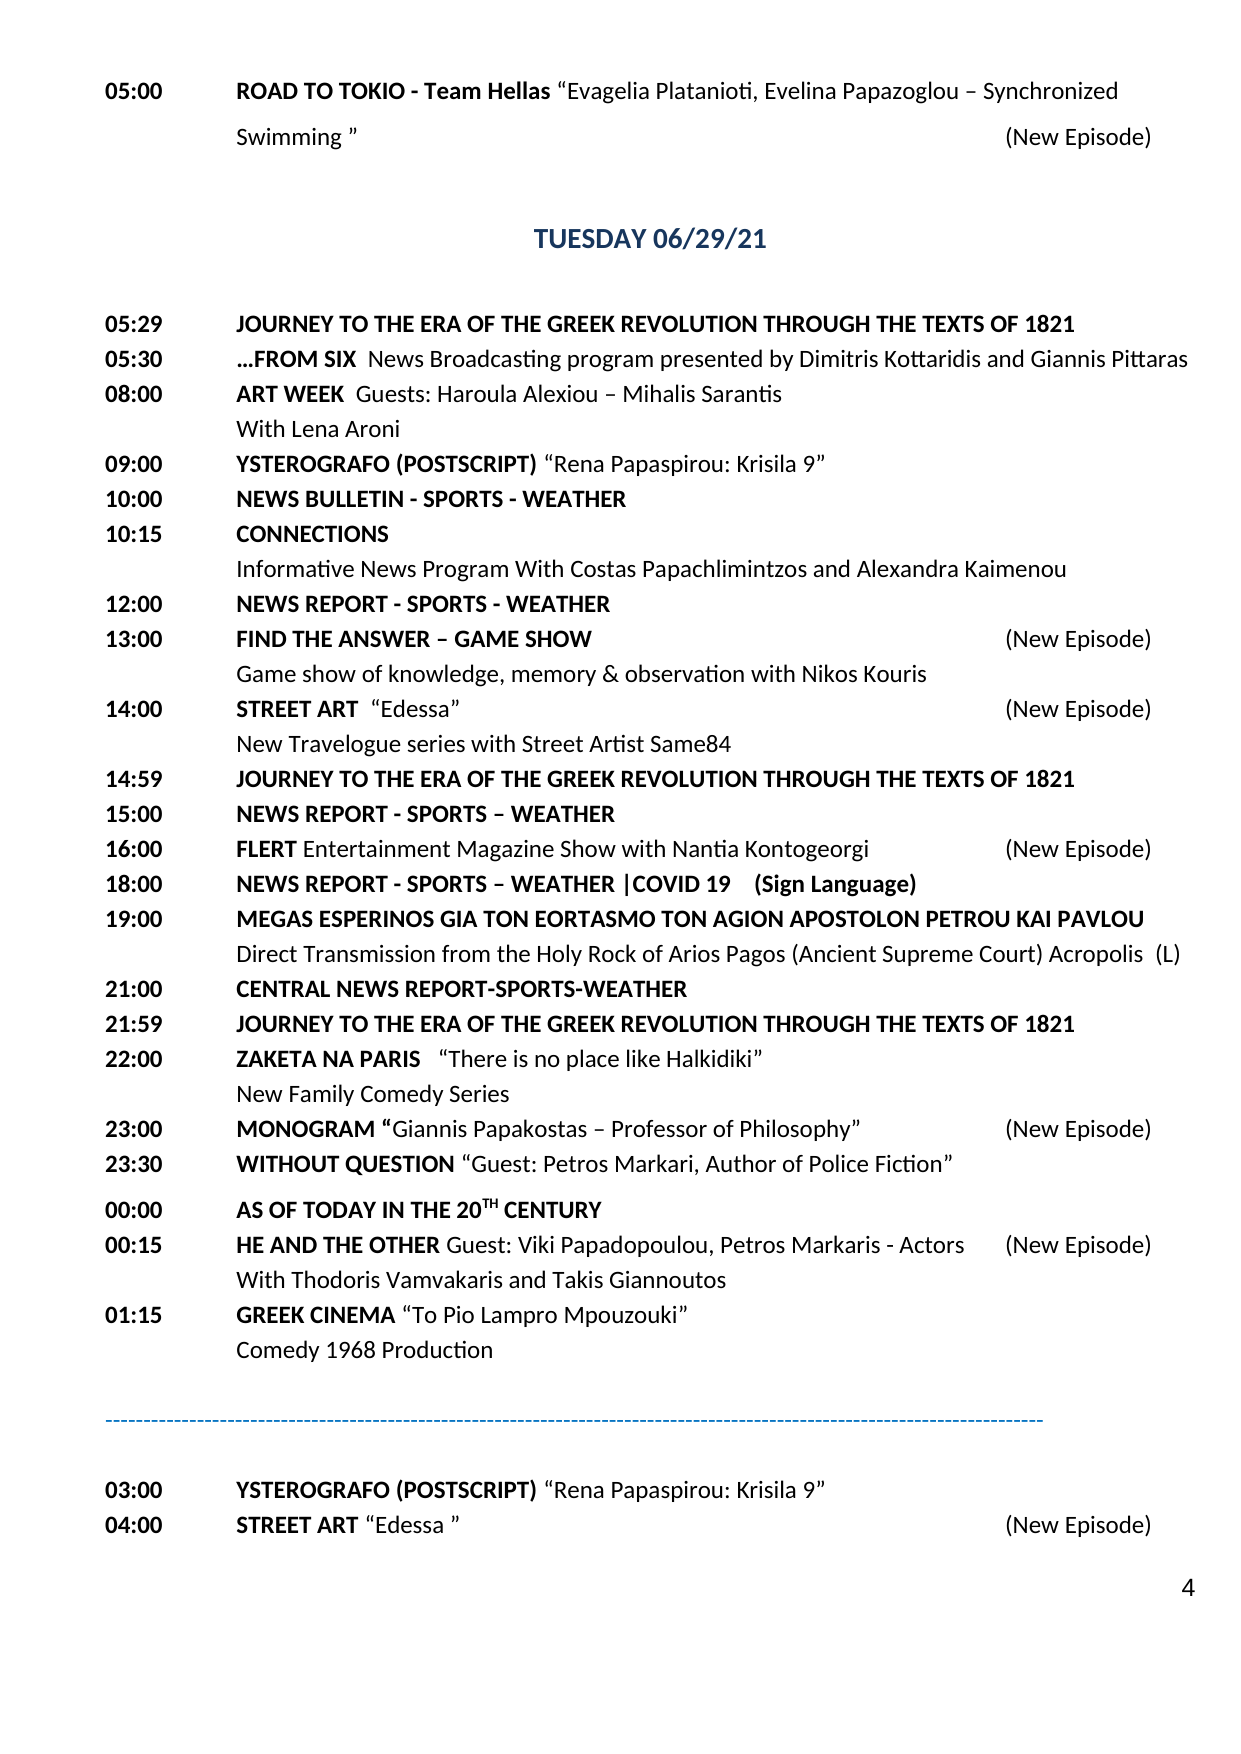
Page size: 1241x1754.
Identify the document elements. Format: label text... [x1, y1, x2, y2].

text 23:30 WITHOUT QUESTION “Guest: Petros Markari, Author of Police Fiction” [105, 1148, 1195, 1179]
text 14:59 JOURNEY TO THE ERA OF THE GREEK REVOLUTION THROUGH THE TEXTS OF 1821 [105, 763, 1195, 794]
text 21:00 CENTRAL NEWS REPORT-SPORTS-WEATHER [105, 973, 1195, 1004]
text New Travelogue series with Street Artist Same84 [105, 728, 1195, 759]
text 00:00 AS OF TODAY IN THE 20TH CENTURY [105, 1194, 1195, 1224]
text Informative News Program With Costas Papachlimintzos and Alexandra Kaimenou [105, 553, 1195, 584]
text 16:00 FLERT Entertainment Magazine Show with Nantia Kontogeorgi (New Episode) [105, 833, 1195, 864]
text 10:15 CONNECTIONS [105, 518, 1195, 549]
text 05:29 JOURNEY TO THE ERA OF THE GREEK REVOLUTION THROUGH THE TEXTS OF 1821 [105, 308, 1195, 339]
text 23:00 MONOGRAM “Giannis Papakostas – Professor of Philosophy” (New Episode) [105, 1113, 1195, 1144]
text --------------------------------------------------------------------------------------------------------------------------- [105, 1404, 1195, 1434]
text 00:15 HE AND THE OTHER Guest: Viki Papadopoulou, Petros Markaris - Actors (New Episode) [105, 1229, 1195, 1259]
text 03:00 YSTEROGRAFO (POSTSCRIPT) “Rena Papaspirou: Krisila 9” [105, 1474, 1195, 1504]
text 19:00 MEGAS ESPERINOS GIA TON EORTASMO TON AGION APOSTOLON PETROU KAI PAVLOU Direct Transmission from the Holy Rock of Arios Pagos (Ancient Supreme Court) Acropolis (L) [105, 903, 1195, 969]
text New Family Comedy Series [105, 1078, 1195, 1109]
text Comedy 1968 Production [105, 1334, 1195, 1364]
text TUESDAY 06/29/21 [105, 220, 1195, 256]
text 12:00 NEWS REPORT - SPORTS - WEATHER [105, 588, 1195, 619]
text 05:00 ROAD TO TOKIO - Team Hellas “Evagelia Platanioti, Evelina Papazoglou – Synchronized Swimming ” (New Episode) [105, 75, 1195, 151]
text With Thodoris Vamvakaris and Takis Giannoutos [105, 1264, 1195, 1294]
text 14:00 STREET ART “Edessa” (New Episode) [105, 693, 1195, 724]
text 04:00 STREET ART “Edessa ” (New Episode) [105, 1509, 1195, 1539]
text 08:00 ART WEEK Guests: Haroula Alexiou – Mihalis Sarantis [105, 378, 1195, 409]
text 22:00 ZAKETA NA PARIS “There is no place like Halkidiki” [105, 1043, 1195, 1074]
text 09:00 YSTEROGRAFO (POSTSCRIPT) “Rena Papaspirou: Krisila 9” [105, 448, 1195, 479]
text 10:00 NEWS BULLETIN - SPORTS - WEATHER [105, 483, 1195, 514]
text 21:59 JOURNEY TO THE ERA OF THE GREEK REVOLUTION THROUGH THE TEXTS OF 1821 [105, 1008, 1195, 1039]
text 15:00 NEWS REPORT - SPORTS – WEATHER [105, 798, 1195, 829]
text With Lena Aroni [105, 413, 1195, 444]
text 18:00 NEWS REPORT - SPORTS – WEATHER |COVID 19 (Sign Language) [105, 868, 1195, 899]
text 01:15 GREEK CINEMA “To Pio Lampro Mpouzouki” [105, 1299, 1195, 1329]
text 05:30 …FROM SIX News Broadcasting program presented by Dimitris Kottaridis and Giannis Pittaras [105, 343, 1195, 374]
text Game show of knowledge, memory & observation with Nikos Kouris [105, 658, 1195, 689]
text 13:00 FIND THE ANSWER – GAME SHOW (New Episode) [105, 623, 1195, 654]
